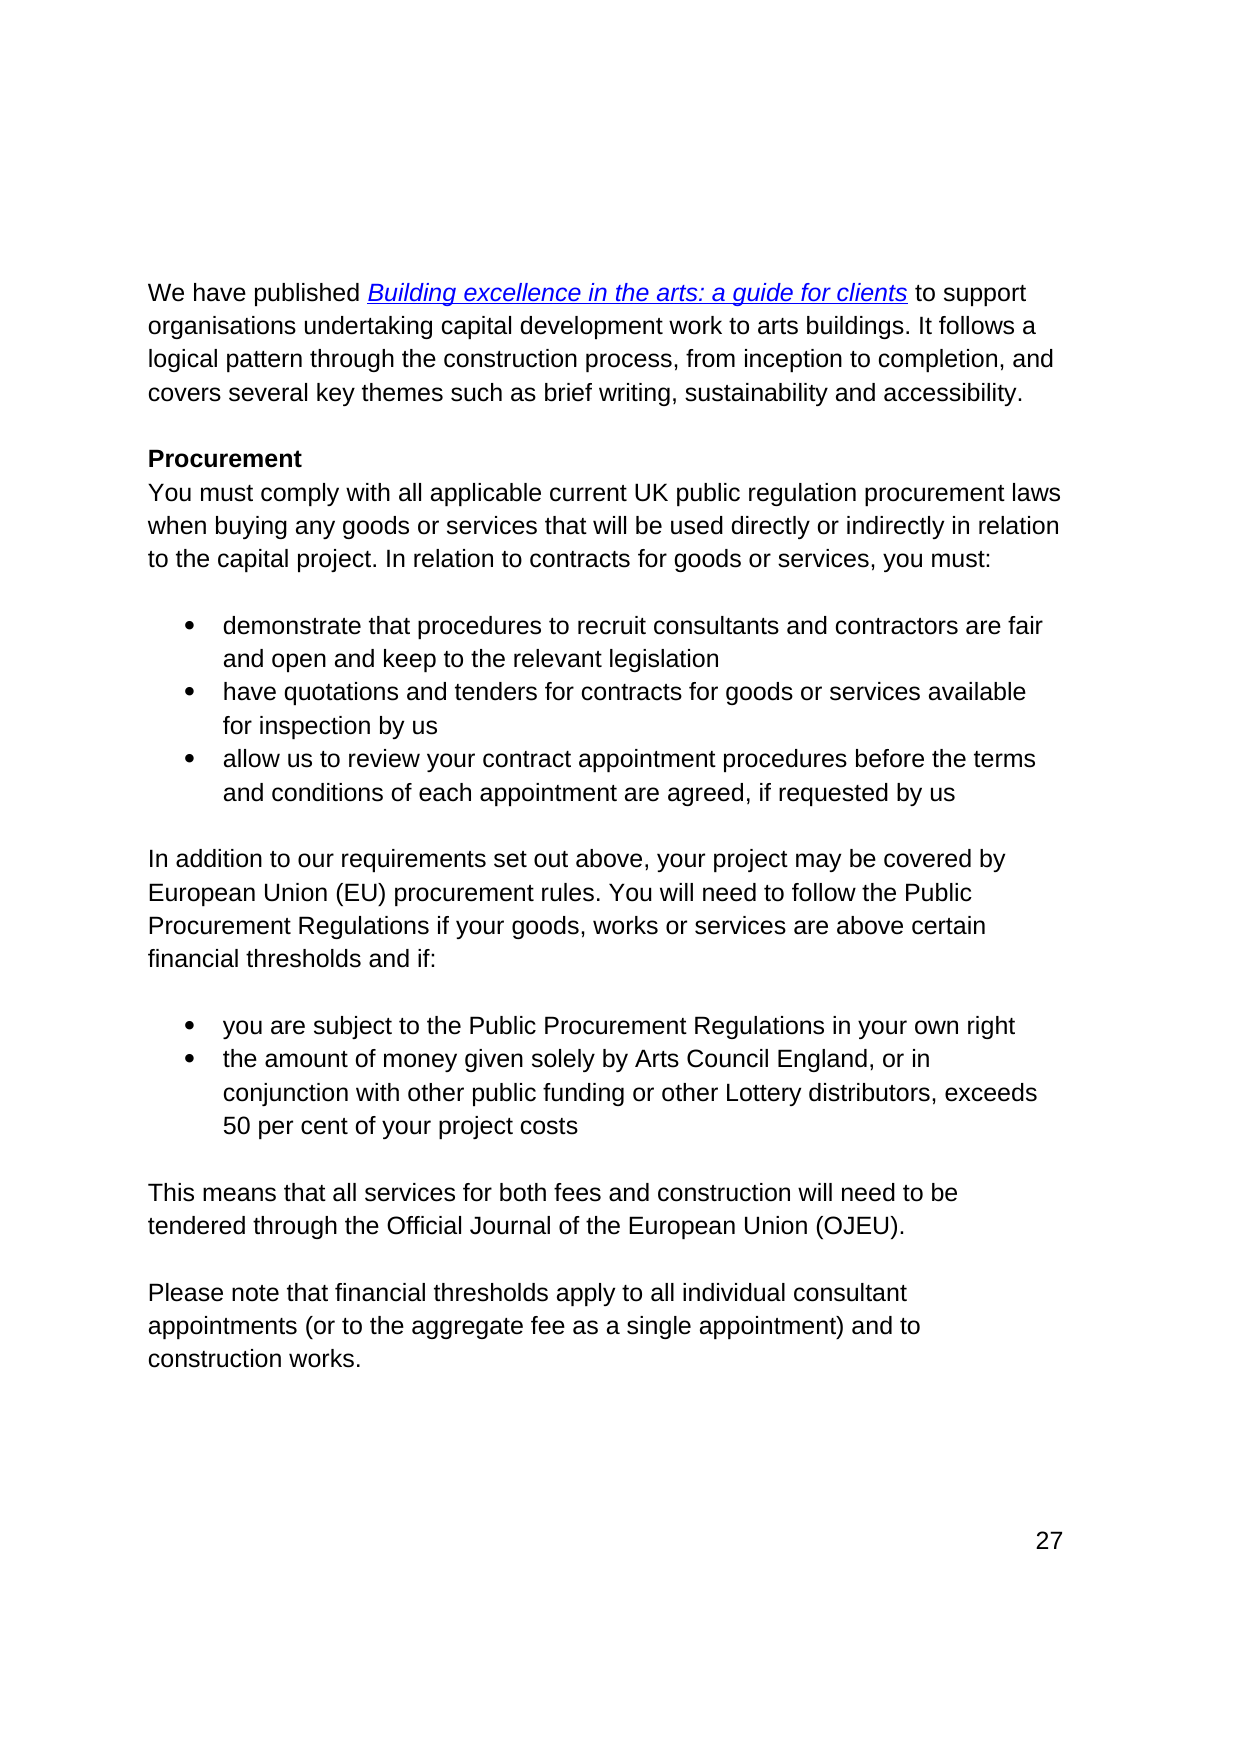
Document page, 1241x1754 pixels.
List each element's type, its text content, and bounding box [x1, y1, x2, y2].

text Please note that financial thresholds apply to all individual consultant appointments (or to the aggregate fee as a single appointment) and to construction works. [148, 1273, 1063, 1373]
text This means that all services for both fees and construction will need to be tendered through the Official Journal of the European Union (OJEU). [148, 1173, 1063, 1239]
list have quotations and tenders for contracts for goods or services available for inspection by us [185, 673, 1063, 739]
text In addition to our requirements set out above, your project may be covered by European Union (EU) procurement rules. You will need to follow the Public Procurement Regulations if your goods, works or services are above certain financial thresholds and if: [148, 839, 1063, 973]
text We have published Building excellence in the arts: a guide for clients to support organisations undertaking capital development work to arts buildings. It follows a logical pattern through the construction process, from inception to completion, and covers several key themes such as brief writing, sustainability and accessibility. [148, 273, 1063, 406]
list allow us to review your contract appointment procedures before the terms and conditions of each appointment are agreed, if requested by us [185, 739, 1063, 806]
text You must comply with all applicable current UK public regulation procurement laws when buying any goods or services that will be used directly or indirectly in relation to the capital project. In relation to contracts for goods or services, you must: [148, 473, 1063, 573]
list you are subject to the Public Procurement Regulations in your own right [185, 1006, 1063, 1039]
list demonstrate that procedures to recruit consultants and contractors are fair and open and keep to the relevant legislation [185, 606, 1063, 673]
list the amount of money given solely by Arts Council England, or in conjunction with other public funding or other Lottery distributors, exceeds 50 per cent of your project costs [185, 1039, 1063, 1139]
subtitle Procurement [148, 439, 1063, 473]
